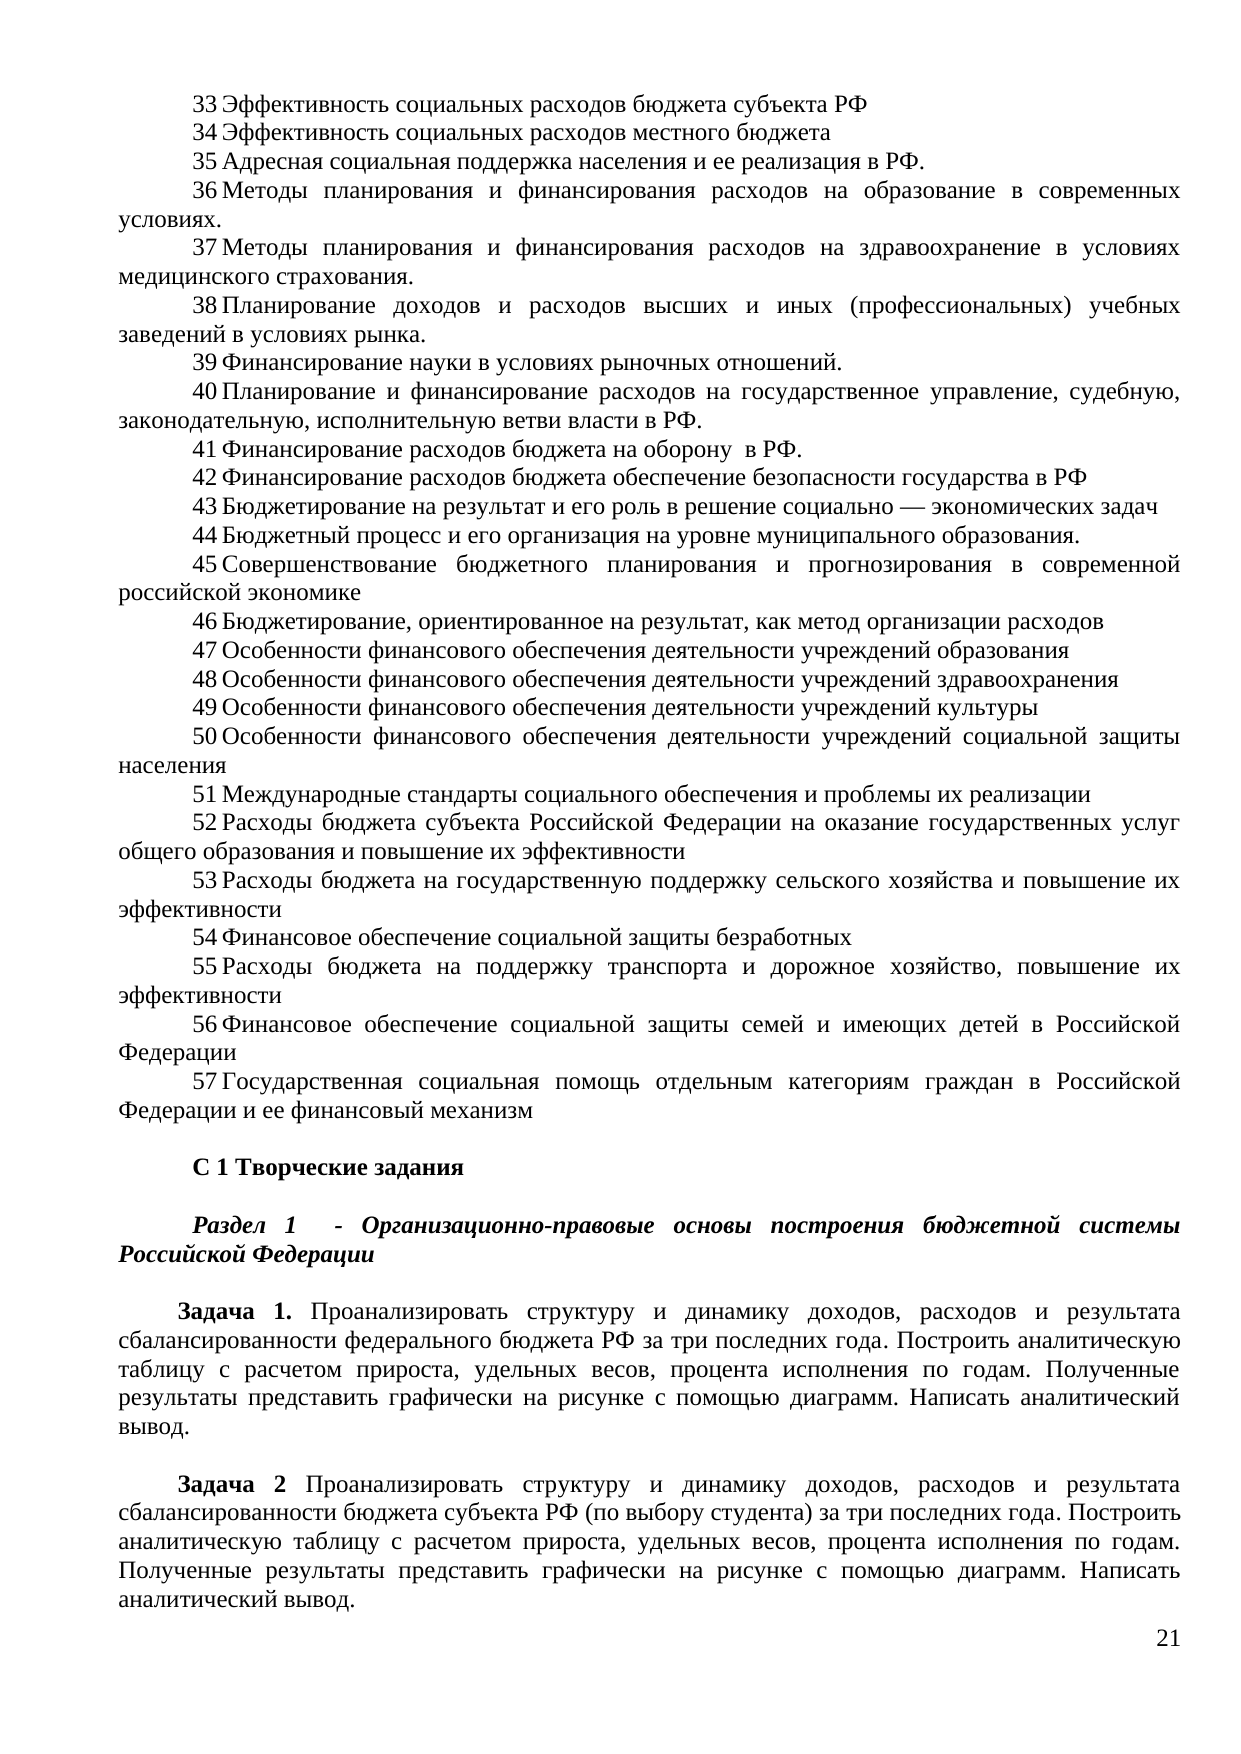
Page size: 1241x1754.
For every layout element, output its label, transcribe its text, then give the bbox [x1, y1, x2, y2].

list Методы планирования и финансирования расходов на образование в современных условиях. [118, 175, 1181, 232]
list Расходы бюджета субъекта Российской Федерации на оказание государственных услуг общего образования и повышение их эффективности [118, 807, 1181, 865]
list Финансирование расходов бюджета обеспечение безопасности государства в РФ [118, 462, 1181, 491]
list Расходы бюджета на государственную поддержку сельского хозяйства и повышение их эффективности [118, 865, 1181, 922]
list Финансирование науки в условиях рыночных отношений. [118, 347, 1181, 376]
text Задача 1. Проанализировать структуру и динамику доходов, расходов и результата сбалансированности федерального бюджета РФ за три последних года. Построить аналитическую таблицу с расчетом прироста, удельных весов, процента исполнения по годам. Полученные результаты представить графически на рисунке с помощью диаграмм. Написать аналитический вывод. [118, 1296, 1181, 1440]
text Раздел 1 - Организационно-правовые основы построения бюджетной системы Российской Федерации [118, 1210, 1181, 1267]
list Особенности финансового обеспечения деятельности учреждений здравоохранения [118, 664, 1181, 692]
list Бюджетирование, ориентированное на результат, как метод организации расходов [118, 606, 1181, 635]
list Государственная социальная помощь отдельным категориям граждан в Российской Федерации и ее финансовый механизм [118, 1066, 1181, 1124]
list Особенности финансового обеспечения деятельности учреждений социальной защиты населения [118, 721, 1181, 779]
list Бюджетирование на результат и его роль в решение социально — экономических задач [118, 491, 1181, 520]
list Совершенствование бюджетного планирования и прогнозирования в современной российской экономике [118, 549, 1181, 606]
list Особенности финансового обеспечения деятельности учреждений образования [118, 635, 1181, 664]
list Бюджетный процесс и его организация на уровне муниципального образования. [118, 520, 1181, 549]
list Методы планирования и финансирования расходов на здравоохранение в условиях медицинского страхования. [118, 232, 1181, 290]
list Эффективность социальных расходов местного бюджета [118, 117, 1181, 146]
list Финансирование расходов бюджета на оборону в РФ. [118, 434, 1181, 462]
list Эффективность социальных расходов бюджета субъекта РФ [118, 89, 1181, 117]
list Международные стандарты социального обеспечения и проблемы их реализации [118, 779, 1181, 807]
text С 1 Творческие задания [118, 1152, 1181, 1181]
list Адресная социальная поддержка населения и ее реализация в РФ. [118, 146, 1181, 175]
list Финансовое обеспечение социальной защиты безработных [118, 922, 1181, 951]
list Расходы бюджета на поддержку транспорта и дорожное хозяйство, повышение их эффективности [118, 951, 1181, 1009]
list Финансовое обеспечение социальной защиты семей и имеющих детей в Российской Федерации [118, 1009, 1181, 1066]
list Планирование и финансирование расходов на государственное управление, судебную, законодательную, исполнительную ветви власти в РФ. [118, 376, 1181, 434]
text Задача 2 Проанализировать структуру и динамику доходов, расходов и результата сбалансированности бюджета субъекта РФ (по выбору студента) за три последних года. Построить аналитическую таблицу с расчетом прироста, удельных весов, процента исполнения по годам. Полученные результаты представить графически на рисунке с помощью диаграмм. Написать аналитический вывод. [118, 1469, 1181, 1612]
list Планирование доходов и расходов высших и иных (профессиональных) учебных заведений в условиях рынка. [118, 290, 1181, 347]
list Особенности финансового обеспечения деятельности учреждений культуры [118, 692, 1181, 721]
